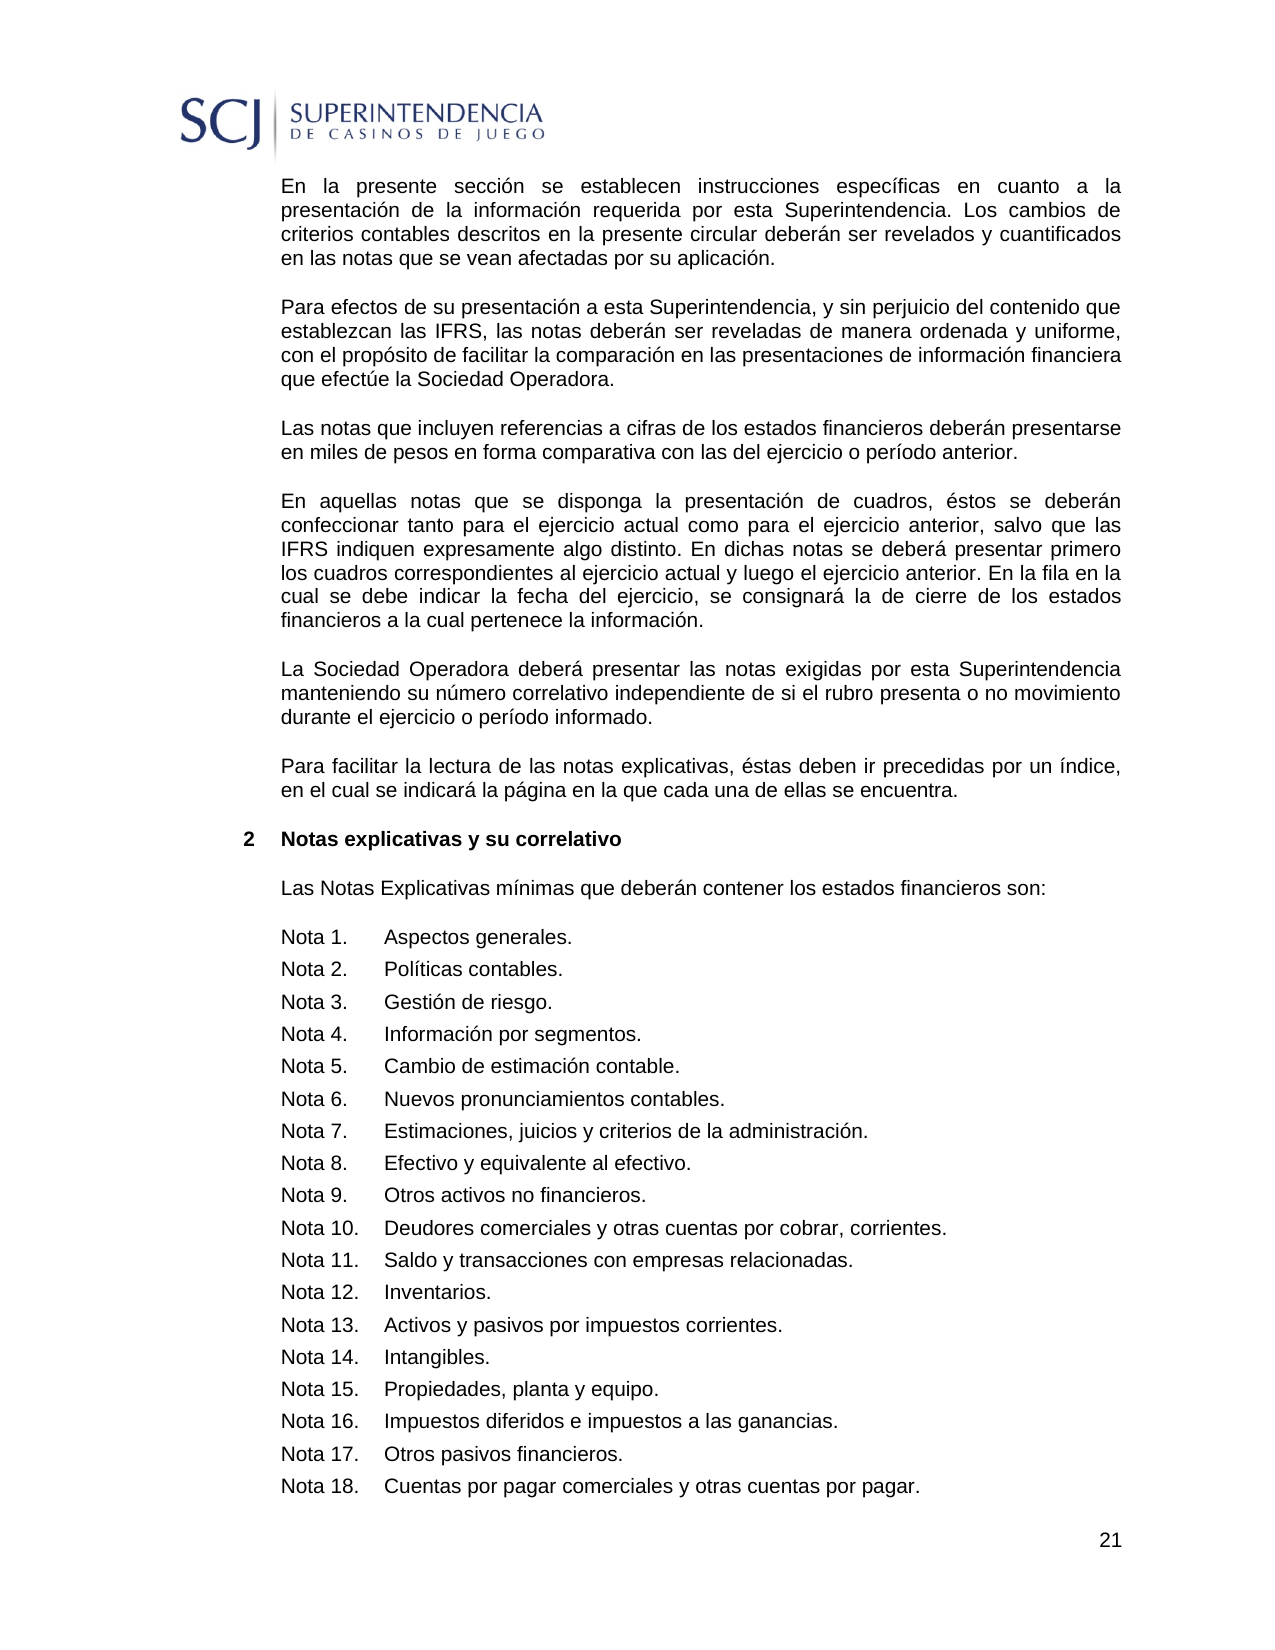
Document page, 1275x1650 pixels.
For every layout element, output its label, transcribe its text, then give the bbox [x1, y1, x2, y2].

text Nota 14. Intangibles. [281, 1345, 1122, 1369]
text Las notas que incluyen referencias a cifras de los estados financieros deberán presentarse en miles de pesos en forma comparativa con las del ejercicio o período anterior. [281, 416, 1122, 463]
text Para efectos de su presentación a esta Superintendencia, y sin perjuicio del contenido que establezcan las IFRS, las notas deberán ser reveladas de manera ordenada y uniforme, con el propósito de facilitar la comparación en las presentaciones de información financiera que efectúe la Sociedad Operadora. [281, 295, 1122, 391]
text Nota 17. Otros pasivos financieros. [281, 1442, 1122, 1466]
picture [177, 73, 546, 174]
text En aquellas notas que se disponga la presentación de cuadros, éstos se deberán confeccionar tanto para el ejercicio actual como para el ejercicio anterior, salvo que las IFRS indiquen expresamente algo distinto. En dichas notas se deberá presentar primero los cuadros correspondientes al ejercicio actual y luego el ejercicio anterior. En la fila en la cual se debe indicar la fecha del ejercicio, se consignará la de cierre de los estados financieros a la cual pertenece la información. [281, 488, 1122, 632]
text La Sociedad Operadora deberá presentar las notas exigidas por esta Superintendencia manteniendo su número correlativo independiente de si el rubro presenta o no movimiento durante el ejercicio o período informado. [281, 657, 1122, 729]
text Las Notas Explicativas mínimas que deberán contener los estados financieros son: [281, 876, 1122, 900]
text Nota 4. Información por segmentos. [281, 1022, 1122, 1046]
text Nota 12. Inventarios. [281, 1280, 1122, 1304]
text Nota 18. Cuentas por pagar comerciales y otras cuentas por pagar. [281, 1474, 1122, 1498]
text Nota 11. Saldo y transacciones con empresas relacionadas. [281, 1248, 1122, 1272]
text Nota 5. Cambio de estimación contable. [281, 1054, 1122, 1078]
text Nota 3. Gestión de riesgo. [281, 989, 1122, 1013]
list Notas explicativas y su correlativo [243, 827, 1122, 851]
text Nota 9. Otros activos no financieros. [281, 1183, 1122, 1207]
text Nota 16. Impuestos diferidos e impuestos a las ganancias. [281, 1409, 1122, 1433]
text Nota 1. Aspectos generales. [281, 925, 1122, 949]
text Para facilitar la lectura de las notas explicativas, éstas deben ir precedidas por un índice, en el cual se indicará la página en la que cada una de ellas se encuentra. [281, 754, 1122, 802]
text Nota 15. Propiedades, planta y equipo. [281, 1377, 1122, 1401]
text Nota 2. Políticas contables. [281, 957, 1122, 981]
text Nota 10. Deudores comerciales y otras cuentas por cobrar, corrientes. [281, 1216, 1122, 1239]
text En la presente sección se establecen instrucciones específicas en cuanto a la presentación de la información requerida por esta Superintendencia. Los cambios de criterios contables descritos en la presente circular deberán ser revelados y cuantificados en las notas que se vean afectadas por su aplicación. [281, 174, 1122, 270]
text Nota 7. Estimaciones, juicios y criterios de la administración. [281, 1119, 1122, 1143]
text Nota 13. Activos y pasivos por impuestos corrientes. [281, 1312, 1122, 1336]
text Nota 6. Nuevos pronunciamientos contables. [281, 1086, 1122, 1110]
text Nota 8. Efectivo y equivalente al efectivo. [281, 1151, 1122, 1175]
